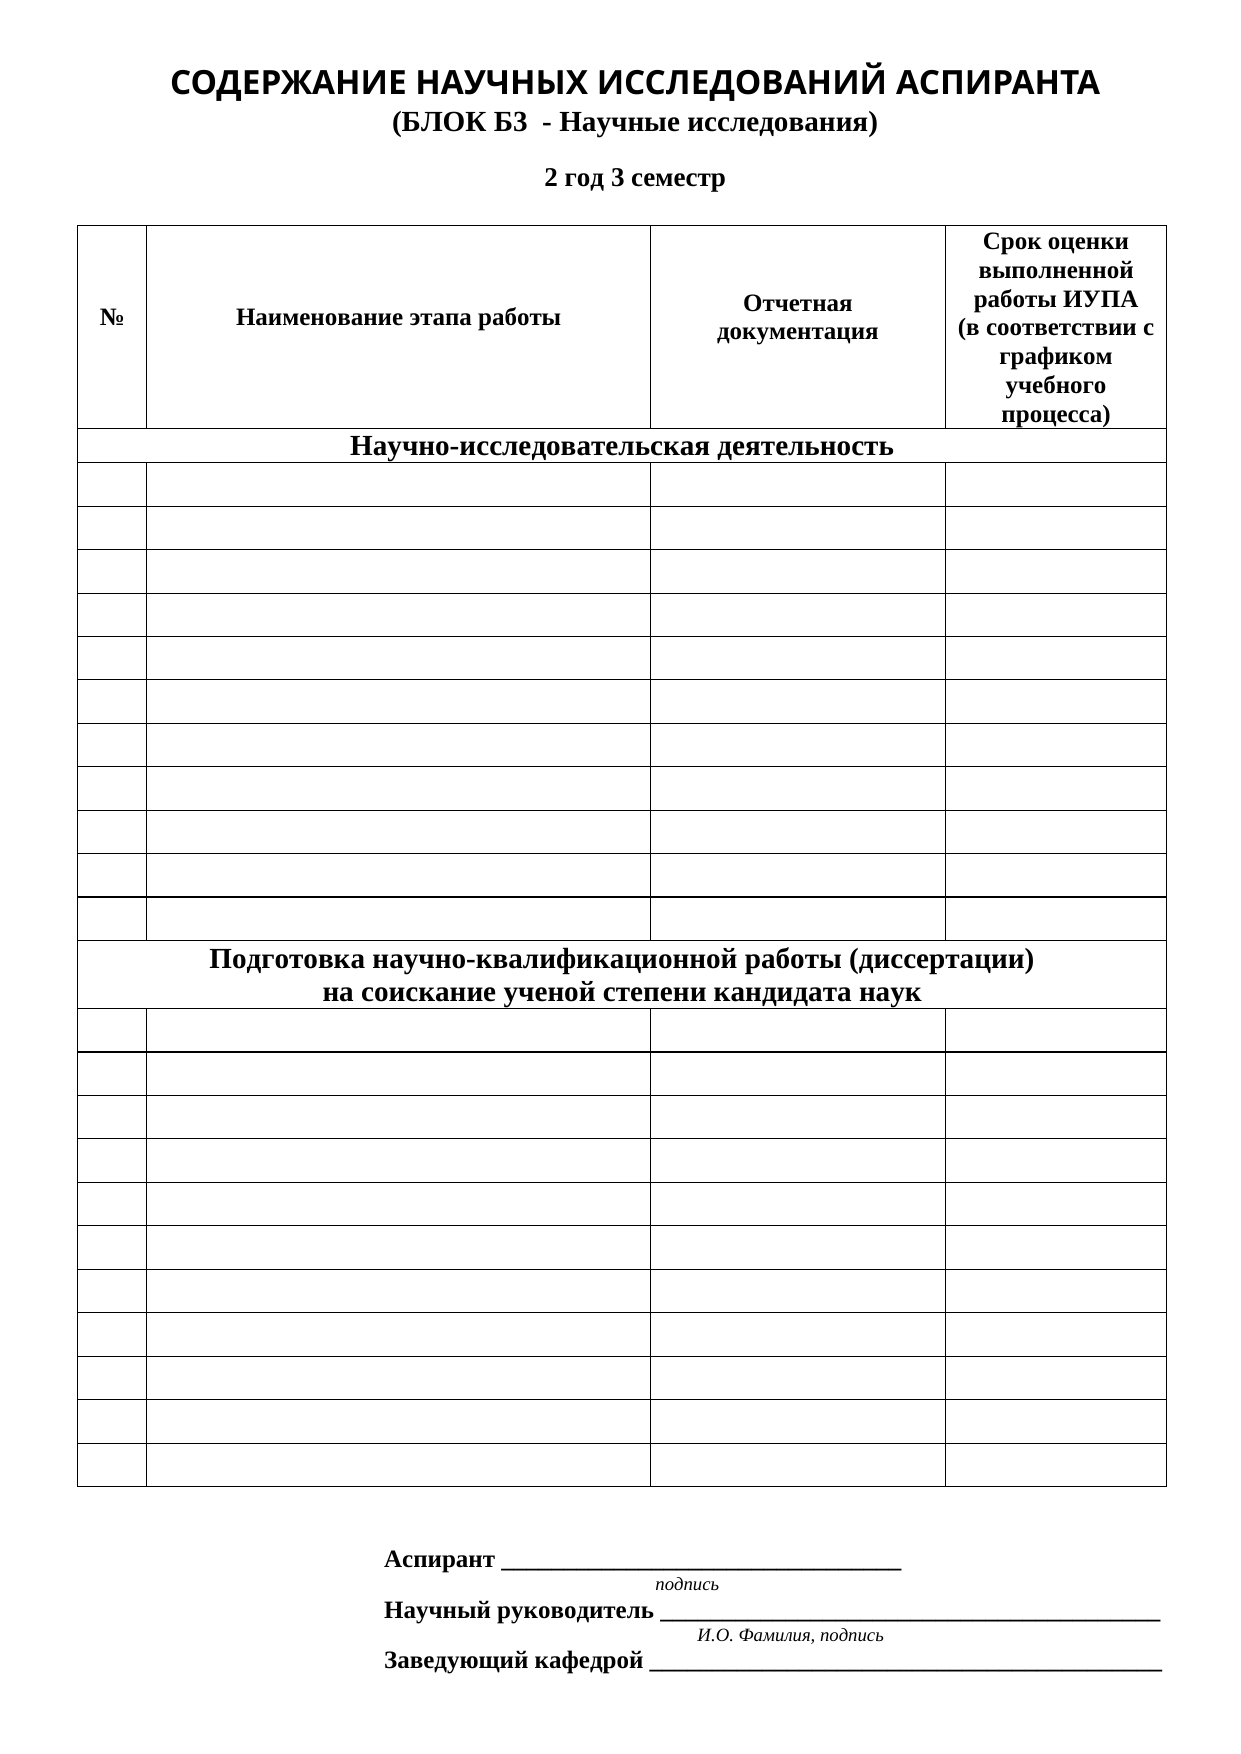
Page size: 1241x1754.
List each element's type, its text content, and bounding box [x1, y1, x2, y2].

table_cell [651, 1139, 945, 1182]
table_cell [651, 898, 945, 940]
text Заведующий кафедрой _________________________________________ [89, 1645, 1181, 1674]
table_cell [651, 1444, 945, 1486]
table_cell [147, 1357, 650, 1399]
table_cell [78, 854, 146, 896]
table_cell [78, 637, 146, 679]
table_cell [946, 594, 1166, 636]
table_cell [78, 463, 146, 506]
text (БЛОК Б3 - Научные исследования) [89, 104, 1181, 138]
table_cell [946, 1009, 1166, 1051]
table_cell Подготовка научно-квалификационной работы (диссертации) на соискание ученой степени кандидата наук [78, 941, 1166, 1008]
text Аспирант ________________________________ [89, 1544, 1181, 1573]
table_cell [651, 637, 945, 679]
table_cell [147, 550, 650, 592]
table_cell [651, 594, 945, 636]
table_cell [78, 680, 146, 723]
table_cell [78, 811, 146, 853]
table_cell [147, 1313, 650, 1356]
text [89, 1623, 1181, 1645]
table_cell [147, 1053, 650, 1095]
table_cell [78, 1053, 146, 1095]
table_cell [78, 550, 146, 592]
table_header № [78, 226, 146, 427]
subtitle СОДЕРЖАНИЕ НАУЧНЫХ ИССЛЕДОВАНИЙ АСПИРАНТА [89, 59, 1181, 104]
table_cell [946, 854, 1166, 896]
table_cell [651, 1096, 945, 1138]
text 2 год 3 семестр [89, 164, 1181, 193]
table_cell [147, 1009, 650, 1051]
table_cell [147, 1400, 650, 1442]
table_cell [651, 1400, 945, 1442]
table_cell [147, 854, 650, 896]
table_cell [78, 1226, 146, 1269]
table_cell [147, 463, 650, 506]
table_cell [78, 1183, 146, 1225]
text подпись [89, 1573, 1181, 1595]
table_cell [946, 680, 1166, 723]
table_cell [946, 1139, 1166, 1182]
table_cell [946, 1183, 1166, 1225]
table_cell [946, 1270, 1166, 1312]
table_cell [946, 1313, 1166, 1356]
table_cell [78, 767, 146, 809]
table_cell [147, 1444, 650, 1486]
table_cell [147, 594, 650, 636]
table_cell [78, 1139, 146, 1182]
table_header Наименование этапа работы [147, 226, 650, 427]
table_cell [651, 507, 945, 549]
table_cell [147, 680, 650, 723]
table_cell [946, 1357, 1166, 1399]
table_cell [946, 1444, 1166, 1486]
table_cell [651, 550, 945, 592]
table_cell [651, 811, 945, 853]
table_cell [946, 1053, 1166, 1095]
table_cell [147, 898, 650, 940]
table_cell [147, 724, 650, 766]
table_cell [147, 1226, 650, 1269]
table_cell [78, 1357, 146, 1399]
table_cell [78, 1009, 146, 1051]
table_cell [651, 724, 945, 766]
table_cell [78, 594, 146, 636]
table_cell [147, 1096, 650, 1138]
table_cell [78, 507, 146, 549]
table_cell [651, 854, 945, 896]
table_cell [651, 1226, 945, 1269]
table_cell [147, 767, 650, 809]
table_cell [651, 1183, 945, 1225]
table_cell [651, 767, 945, 809]
table_cell [78, 898, 146, 940]
table_cell [946, 898, 1166, 940]
table_cell [78, 1313, 146, 1356]
table_cell [147, 1183, 650, 1225]
table_cell [78, 1444, 146, 1486]
table_cell [78, 1400, 146, 1442]
table_cell [946, 1226, 1166, 1269]
table_cell [651, 1053, 945, 1095]
table_cell [651, 1009, 945, 1051]
text Научный руководитель ________________________________________ [89, 1595, 1181, 1623]
table_cell [946, 550, 1166, 592]
table_cell [946, 811, 1166, 853]
table_cell [946, 767, 1166, 809]
table_cell [147, 1270, 650, 1312]
table_cell [946, 637, 1166, 679]
table_header Отчетная документация [651, 226, 945, 427]
table_cell [78, 1270, 146, 1312]
table_cell Научно-исследовательская деятельность [78, 429, 1166, 462]
table_cell [946, 724, 1166, 766]
table_cell [651, 680, 945, 723]
table_cell [946, 1096, 1166, 1138]
table_cell [147, 507, 650, 549]
table_cell [651, 1270, 945, 1312]
table_cell [651, 463, 945, 506]
table_cell [946, 1400, 1166, 1442]
table_cell [78, 724, 146, 766]
table_header Срок оценки выполненной работы ИУПА (в соответствии с графиком учебного процесса) [946, 226, 1166, 427]
table_cell [946, 463, 1166, 506]
table_cell [651, 1313, 945, 1356]
table_cell [147, 637, 650, 679]
table_cell [147, 811, 650, 853]
table_cell [651, 1357, 945, 1399]
table_cell [78, 1096, 146, 1138]
table_cell [946, 507, 1166, 549]
table_cell [147, 1139, 650, 1182]
